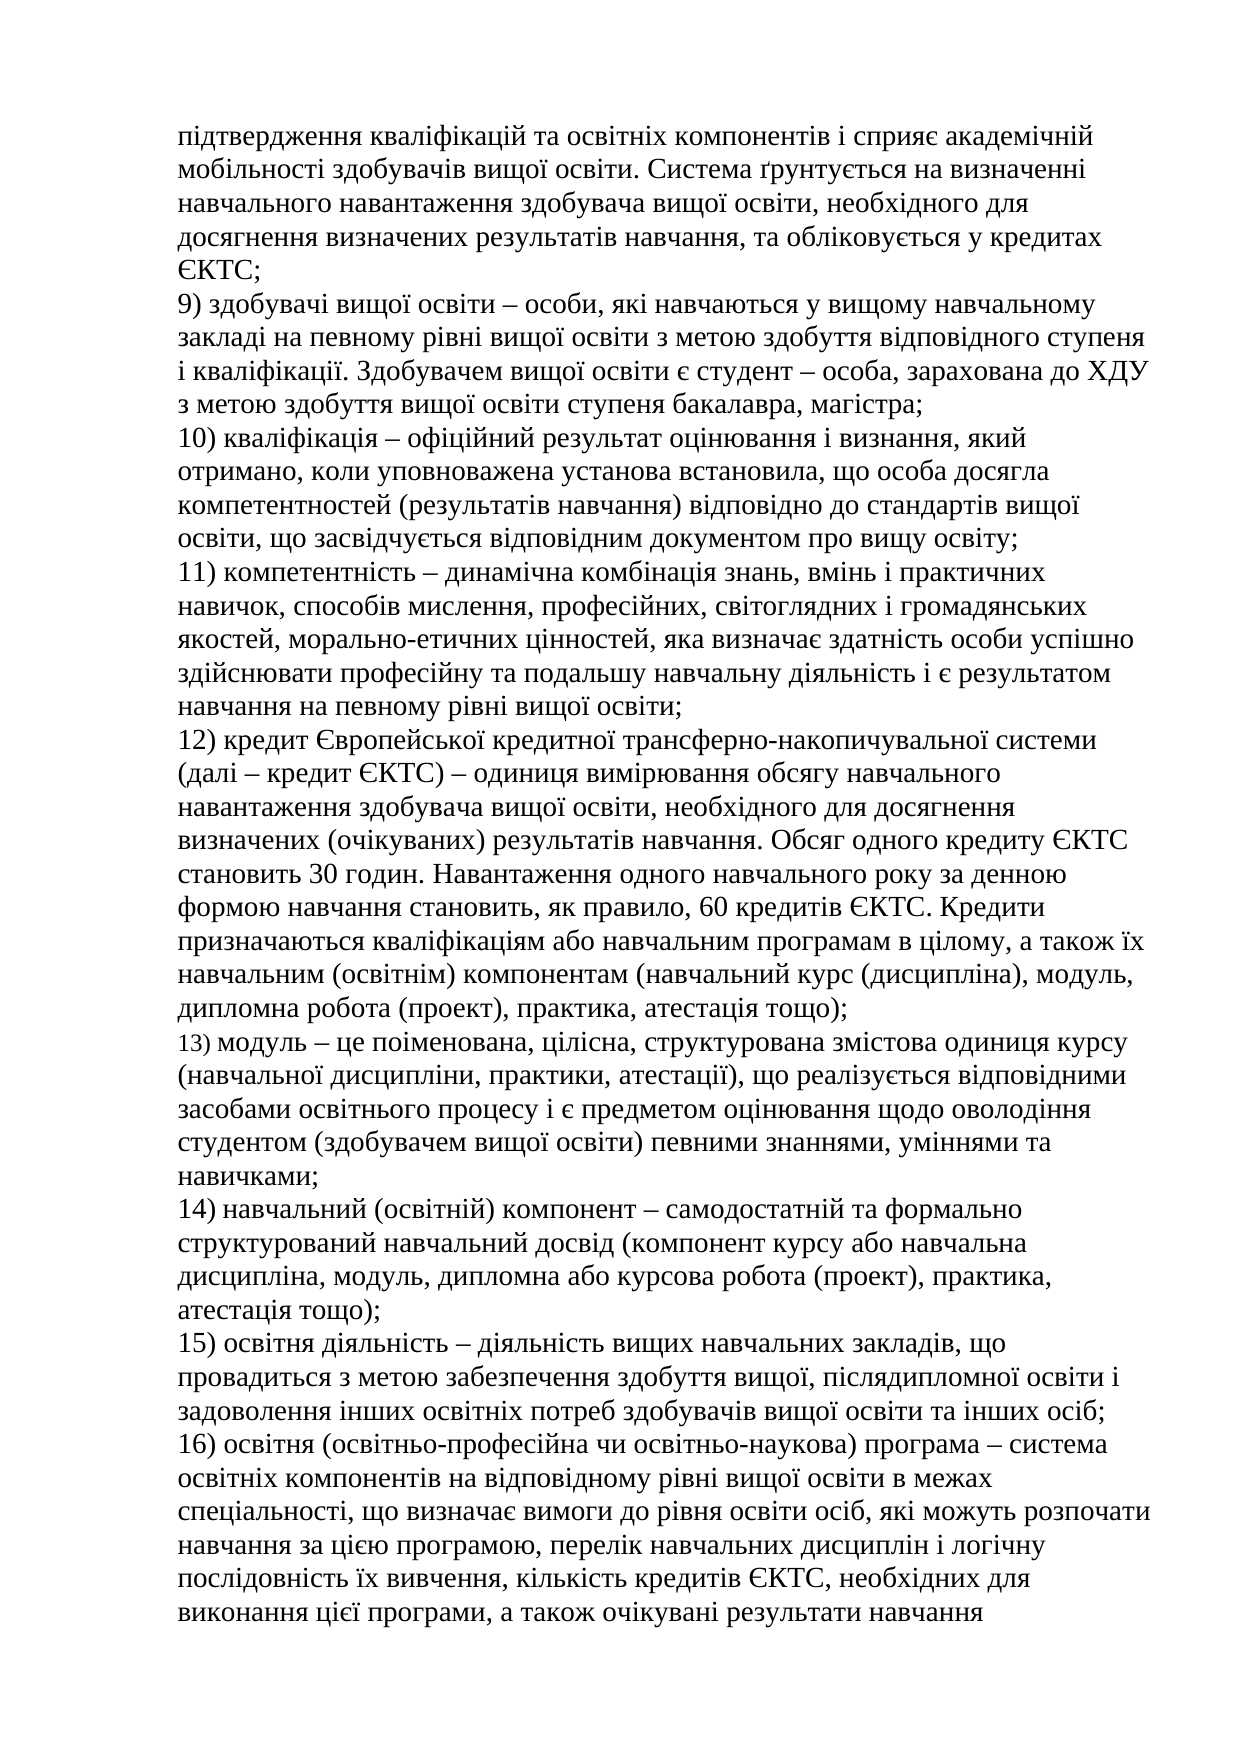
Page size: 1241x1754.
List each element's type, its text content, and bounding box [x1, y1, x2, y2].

text 11) компетентність – динамічна комбінація знань, вмінь і практичних навичок, способів мислення, професійних, світоглядних і громадянських якостей, морально-етичних цінностей, яка визначає здатність особи успішно здійснювати професійну та подальшу навчальну діяльність і є результатом навчання на певному рівні вищої освіти; [177, 554, 1152, 722]
text 9) здобувачі вищої освіти – особи, які навчаються у вищому навчальному закладі на певному рівні вищої освіти з метою здобуття відповідного ступеня і кваліфікації. Здобувачем вищої освіти є студент – особа, зарахована до ХДУ з метою здобуття вищої освіти ступеня бакалавра, магістра; [177, 286, 1152, 420]
text 14) навчальний (освітній) компонент – самодостатній та формально структурований навчальний досвід (компонент курсу або навчальна дисципліна, модуль, дипломна або курсова робота (проект), практика, атестація тощо); [177, 1191, 1152, 1326]
text 10) кваліфікація – офіційний результат оцінювання і визнання, який отримано, коли уповноважена установа встановила, що особа досягла компетентностей (результатів навчання) відповідно до стандартів вищої освіти, що засвідчується відповідним документом про вищу освіту; [177, 420, 1152, 554]
text 12) кредит Європейської кредитної трансферно-накопичувальної системи (далі – кредит ЄКТС) – одиниця вимірювання обсягу навчального навантаження здобувача вищої освіти, необхідного для досягнення визначених (очікуваних) результатів навчання. Обсяг одного кредиту ЄКТС становить 30 годин. Навантаження одного навчального року за денною формою навчання становить, як правило, 60 кредитів ЄКТС. Кредити призначаються кваліфікаціям або навчальним програмам в цілому, а також їх навчальним (освітнім) компонентам (навчальний курс (дисципліна), модуль, дипломна робота (проект), практика, атестація тощо); [177, 722, 1152, 1024]
text 15) освітня діяльність – діяльність вищих навчальних закладів, що провадиться з метою забезпечення здобуття вищої, післядипломної освіти і задоволення інших освітніх потреб здобувачів вищої освіти та інших осіб; [177, 1326, 1152, 1426]
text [177, 1426, 1152, 1627]
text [177, 118, 1152, 286]
text 13) модуль – це поіменована, цілісна, структурована змістова одиниця курсу (навчальної дисципліни, практики, атестації), що реалізується відповідними засобами освітнього процесу і є предметом оцінювання щодо оволодіння студентом (здобувачем вищої освіти) певними знаннями, уміннями та навичками; [177, 1024, 1152, 1191]
